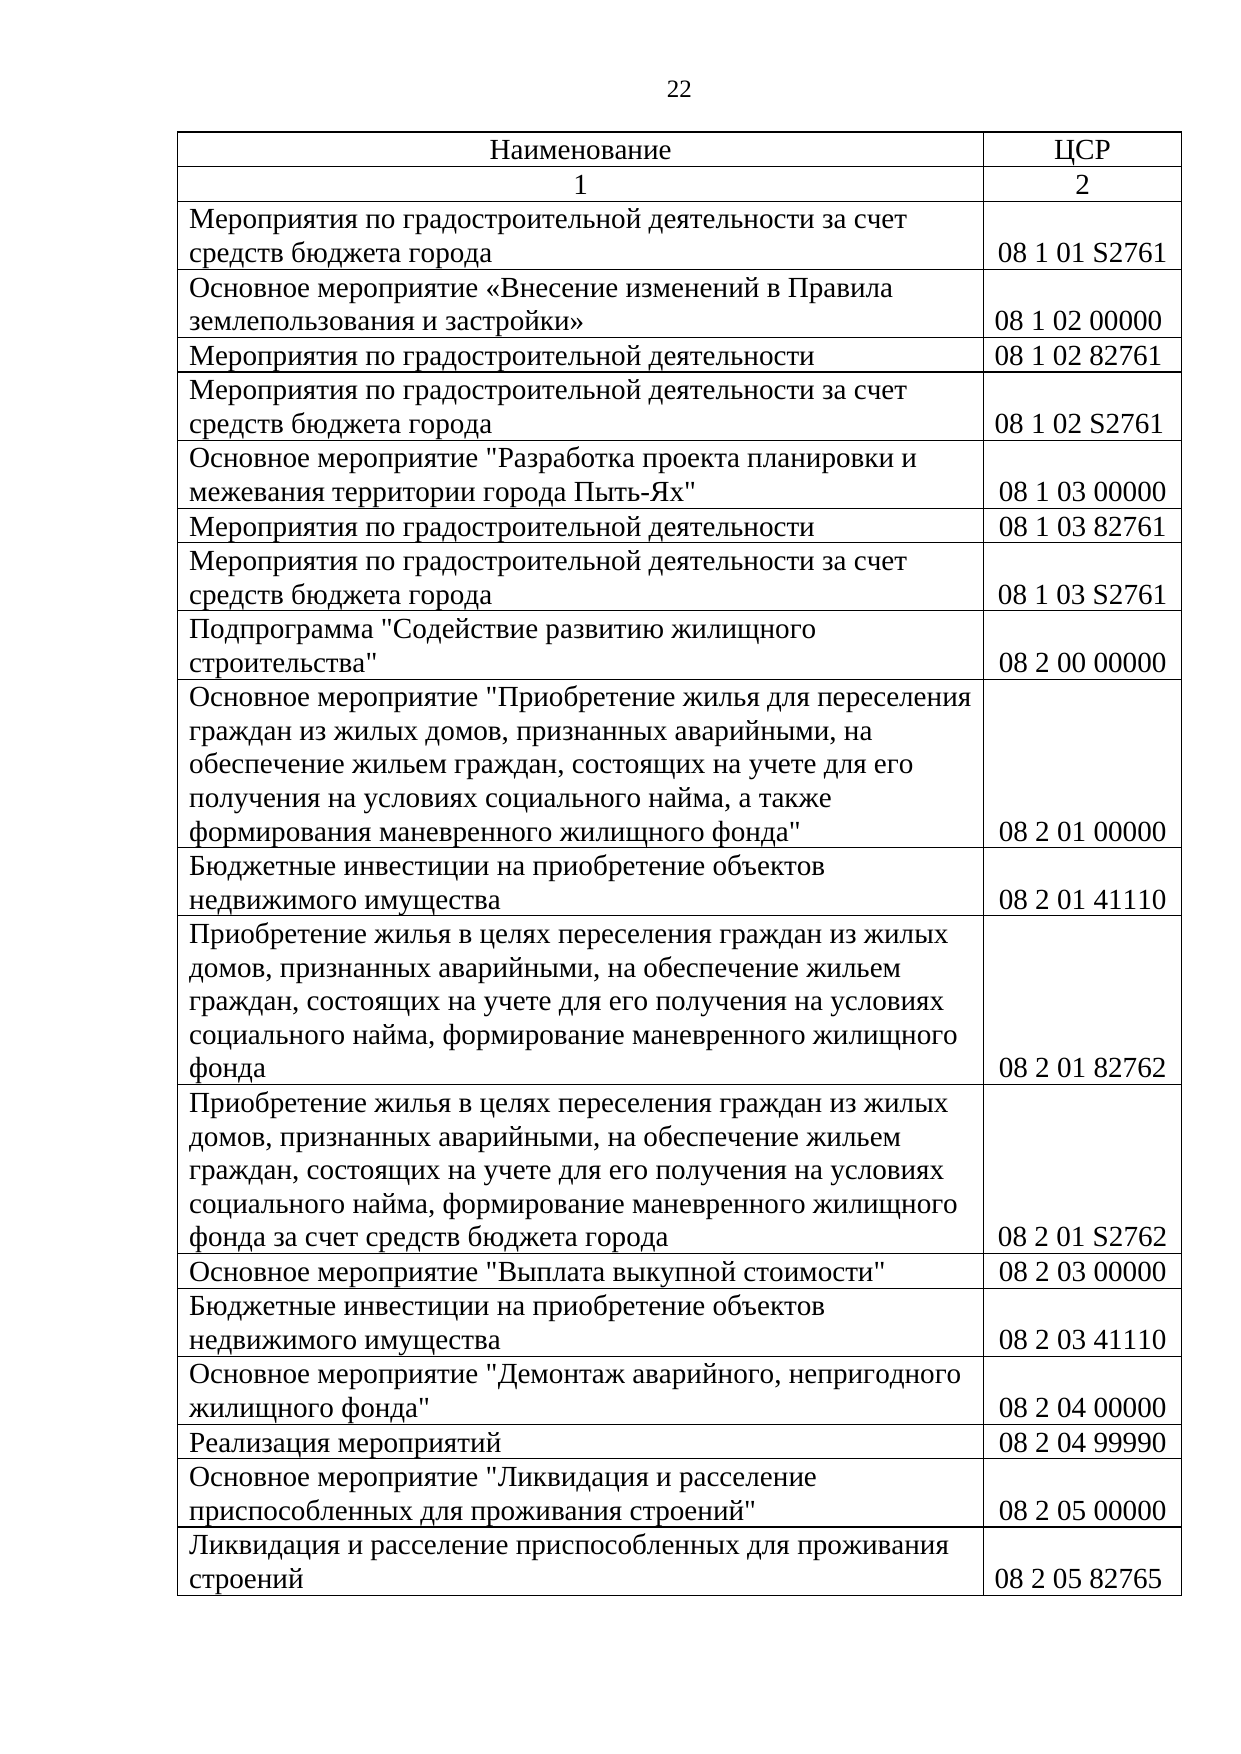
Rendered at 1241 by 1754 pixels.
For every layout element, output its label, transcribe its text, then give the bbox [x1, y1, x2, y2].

table_cell Мероприятия по градостроительной деятельности за счет средств бюджета города [178, 543, 983, 610]
table_cell 08 1 02 82761 [984, 338, 1181, 371]
table_cell 08 2 01 S2762 [984, 1085, 1181, 1253]
table_cell Основное мероприятие "Выплата выкупной стоимости" [178, 1254, 983, 1287]
table_cell 2 [984, 167, 1181, 201]
table_cell 08 1 03 S2761 [984, 543, 1181, 610]
table_cell Основное мероприятие "Демонтаж аварийного, непригодного жилищного фонда" [178, 1357, 983, 1424]
table_cell Приобретение жилья в целях переселения граждан из жилых домов, признанных аварийными, на обеспечение жильем граждан, состоящих на учете для его получения на условиях социального найма, формирование маневренного жилищного фонда [178, 916, 983, 1084]
table_cell 08 2 05 00000 [984, 1459, 1181, 1526]
table_cell Бюджетные инвестиции на приобретение объектов недвижимого имущества [178, 1289, 983, 1356]
table_cell 08 1 03 00000 [984, 441, 1181, 508]
table_cell 08 2 04 99990 [984, 1425, 1181, 1458]
table_cell Бюджетные инвестиции на приобретение объектов недвижимого имущества [178, 848, 983, 915]
table_cell 08 2 05 82765 [984, 1528, 1181, 1594]
table_header Наименование [178, 133, 983, 166]
table_cell 08 1 03 82761 [984, 509, 1181, 542]
table_cell 08 2 03 41110 [984, 1289, 1181, 1356]
table_cell Реализация мероприятий [178, 1425, 983, 1458]
table_cell Основное мероприятие "Ликвидация и расселение приспособленных для проживания строений" [178, 1459, 983, 1526]
table_cell Основное мероприятие "Разработка проекта планировки и межевания территории города Пыть-Ях" [178, 441, 983, 508]
table_cell Мероприятия по градостроительной деятельности за счет средств бюджета города [178, 373, 983, 439]
table_cell 08 2 01 41110 [984, 848, 1181, 915]
table_cell Мероприятия по градостроительной деятельности [178, 338, 983, 371]
table_cell 08 2 01 82762 [984, 916, 1181, 1084]
table_cell Приобретение жилья в целях переселения граждан из жилых домов, признанных аварийными, на обеспечение жильем граждан, состоящих на учете для его получения на условиях социального найма, формирование маневренного жилищного фонда за счет средств бюджета города [178, 1085, 983, 1253]
table_cell 1 [178, 167, 983, 201]
table_cell 08 2 03 00000 [984, 1254, 1181, 1287]
table_cell 08 2 04 00000 [984, 1357, 1181, 1424]
table_cell 08 1 02 00000 [984, 270, 1181, 337]
table_cell 08 2 01 00000 [984, 680, 1181, 847]
table_cell Мероприятия по градостроительной деятельности за счет средств бюджета города [178, 202, 983, 269]
table_cell 08 1 02 S2761 [984, 373, 1181, 439]
table_cell Мероприятия по градостроительной деятельности [178, 509, 983, 542]
table_cell 08 2 00 00000 [984, 611, 1181, 678]
table_cell Подпрограмма "Содействие развитию жилищного строительства" [178, 611, 983, 678]
table_header ЦСР [984, 133, 1181, 166]
table_cell Основное мероприятие «Внесение изменений в Правила землепользования и застройки» [178, 270, 983, 337]
table_cell Ликвидация и расселение приспособленных для проживания строений [178, 1528, 983, 1594]
table_cell 08 1 01 S2761 [984, 202, 1181, 269]
table_cell Основное мероприятие "Приобретение жилья для переселения граждан из жилых домов, признанных аварийными, на обеспечение жильем граждан, состоящих на учете для его получения на условиях социального найма, а также формирования маневренного жилищного фонда" [178, 680, 983, 847]
